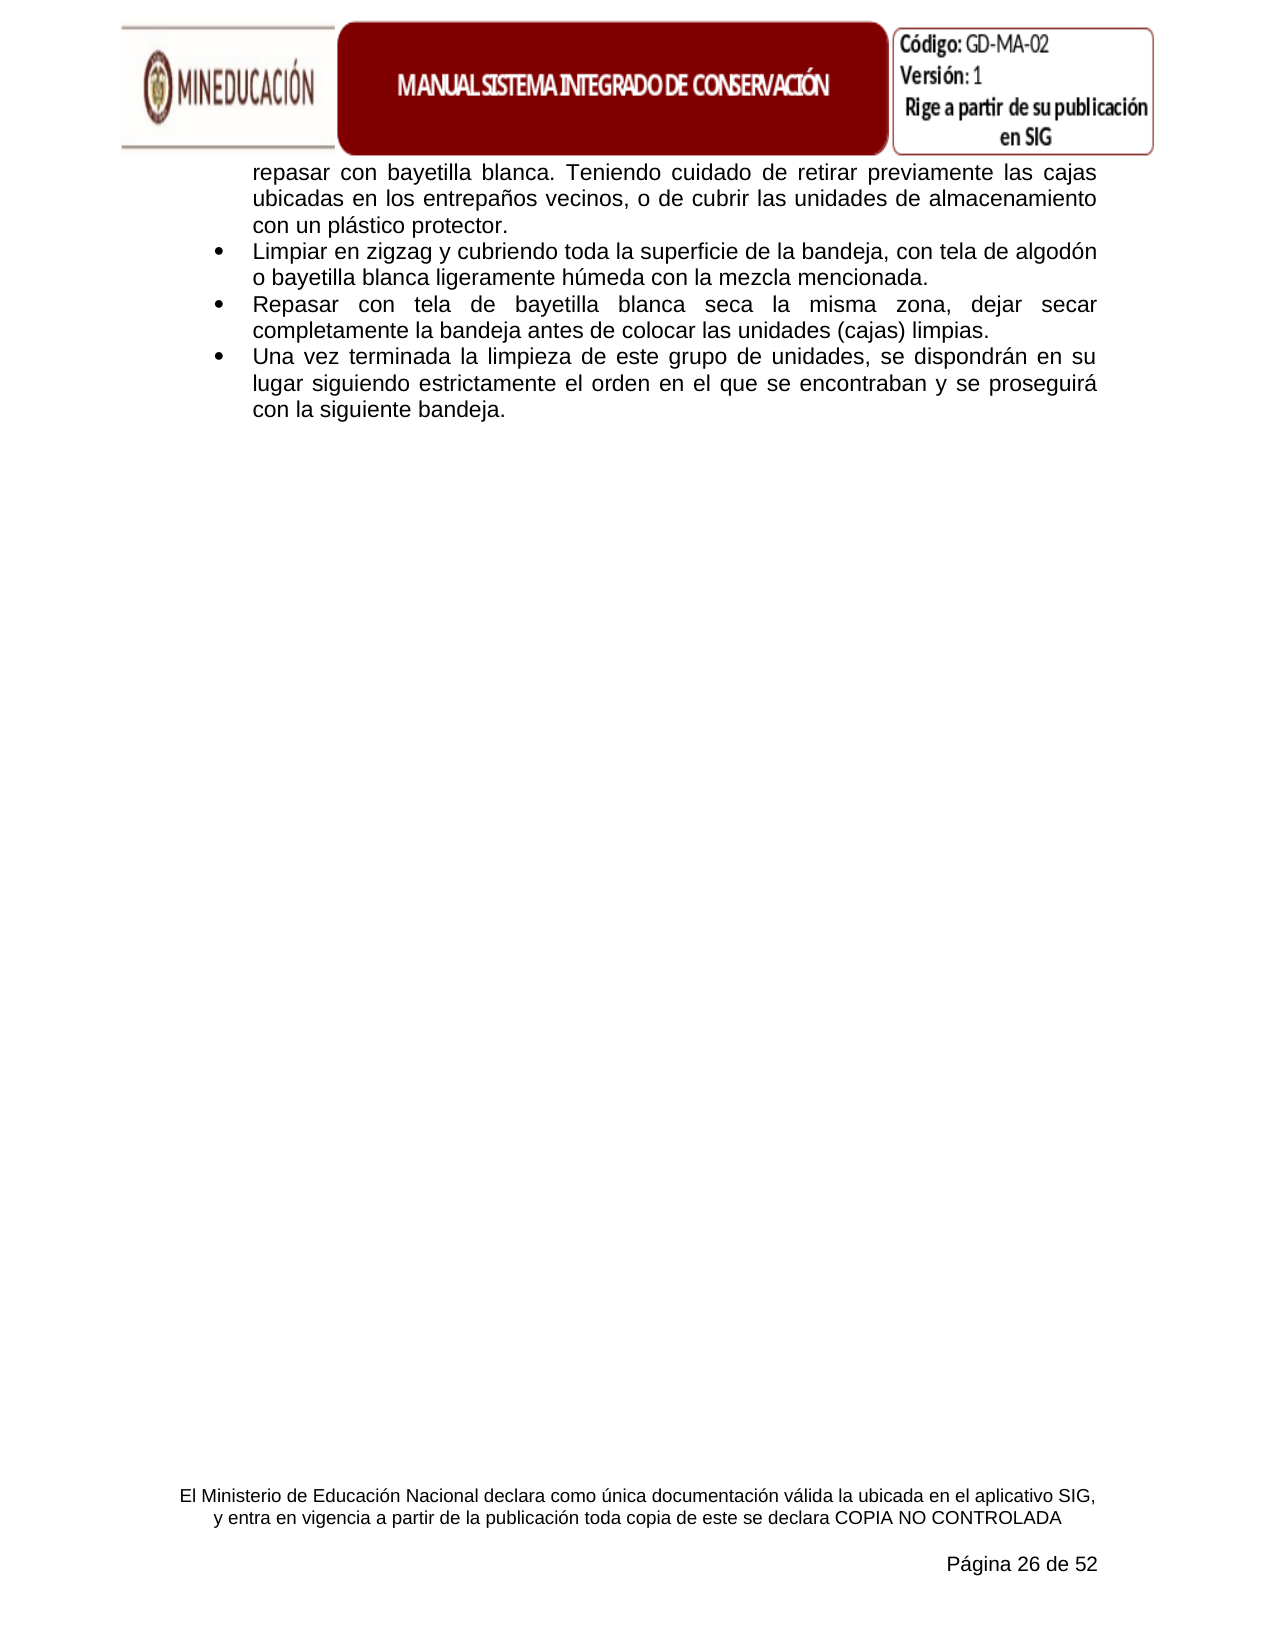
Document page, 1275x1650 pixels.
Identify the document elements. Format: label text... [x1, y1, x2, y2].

list Limpiar en zigzag y cubriendo toda la superficie de la bandeja, con tela de algodón o bayetilla blanca ligeramente húmeda con la mezcla mencionada. [215, 238, 1098, 291]
list Repasar con tela de bayetilla blanca seca la misma zona, dejar secar completamente la bandeja antes de colocar las unidades (cajas) limpias. [215, 291, 1098, 343]
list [215, 159, 1098, 238]
list Una vez terminada la limpieza de este grupo de unidades, se dispondrán en su lugar siguiendo estrictamente el orden en el que se encontraban y se proseguirá con la siguiente bandeja. [215, 343, 1098, 422]
